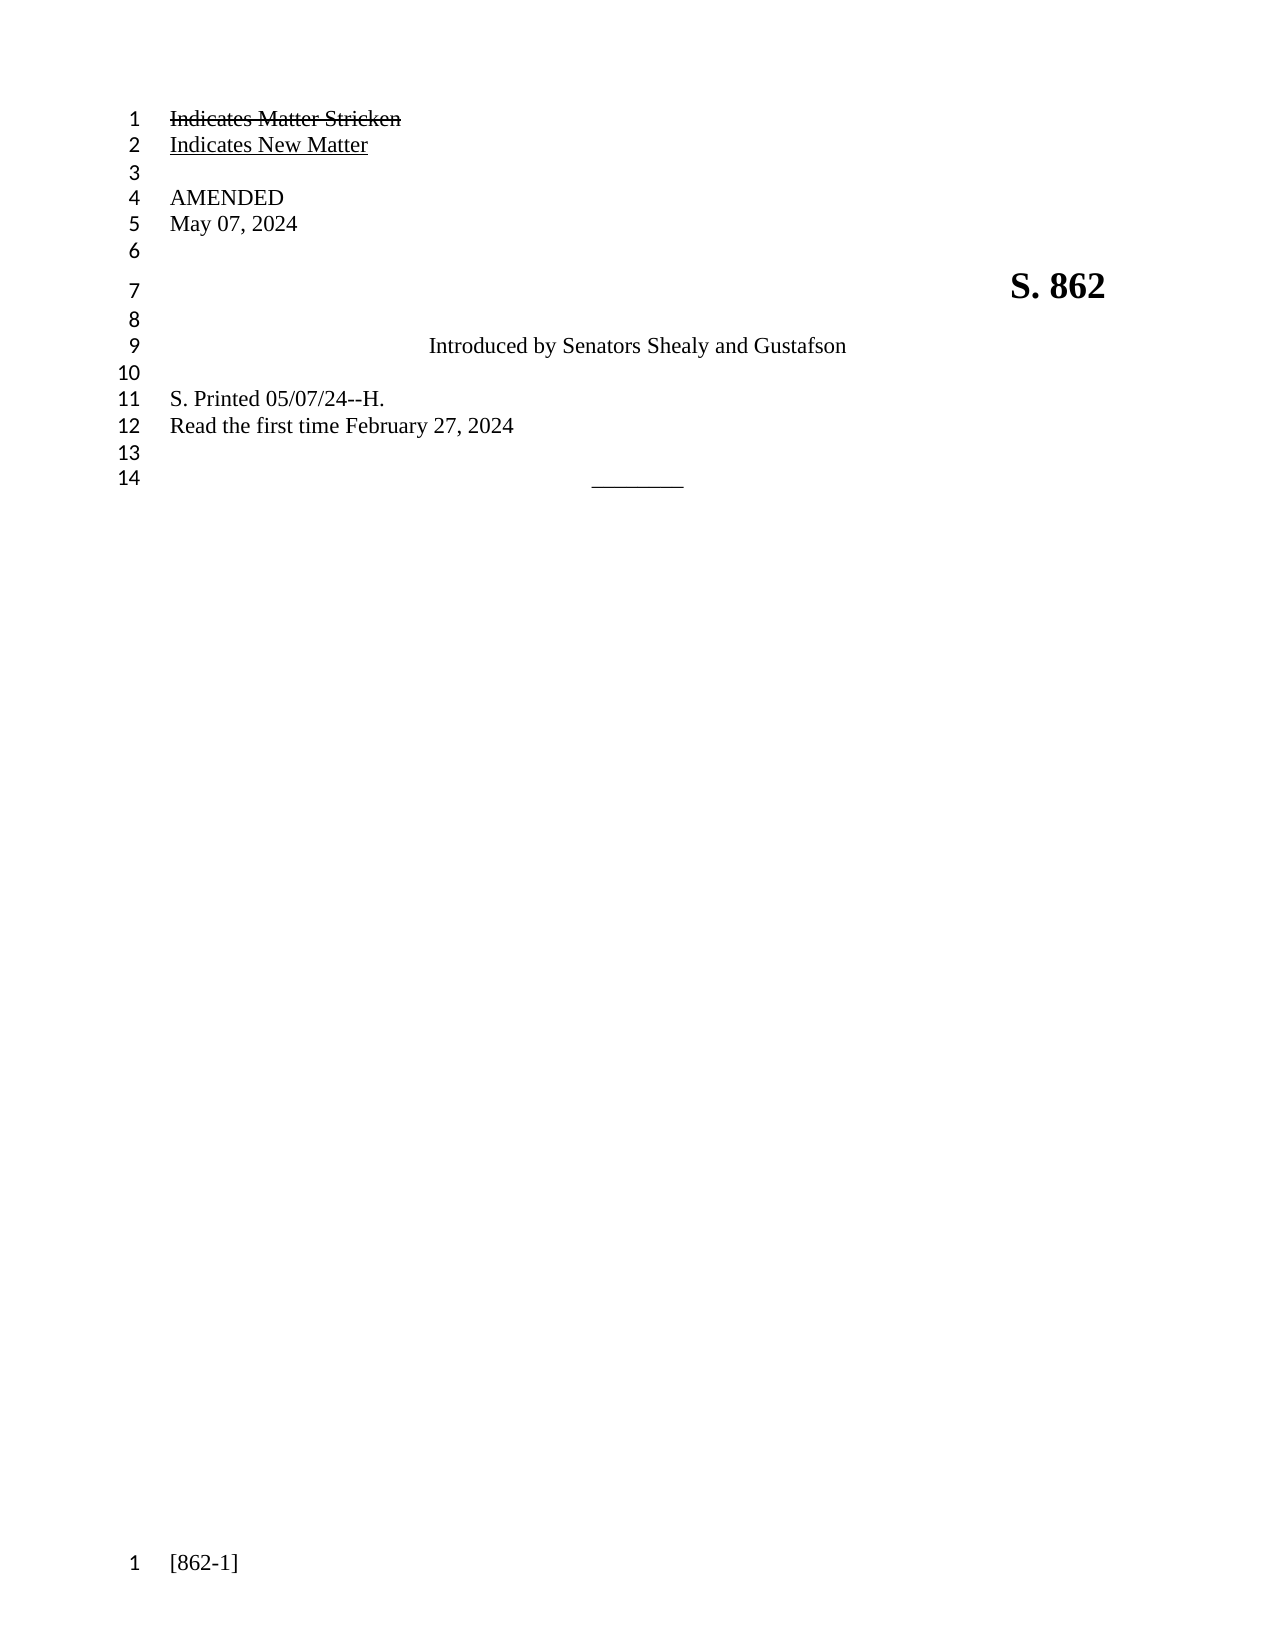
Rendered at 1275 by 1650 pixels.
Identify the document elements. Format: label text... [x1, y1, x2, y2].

text . Printed --. [169, 385, 1106, 412]
text Introduced by [169, 333, 1106, 359]
text ________ [169, 464, 1106, 491]
text Read the first time [169, 412, 1106, 438]
text Indicates Matter Stricken [169, 105, 1106, 131]
text Indicates New Matter [169, 131, 1106, 158]
